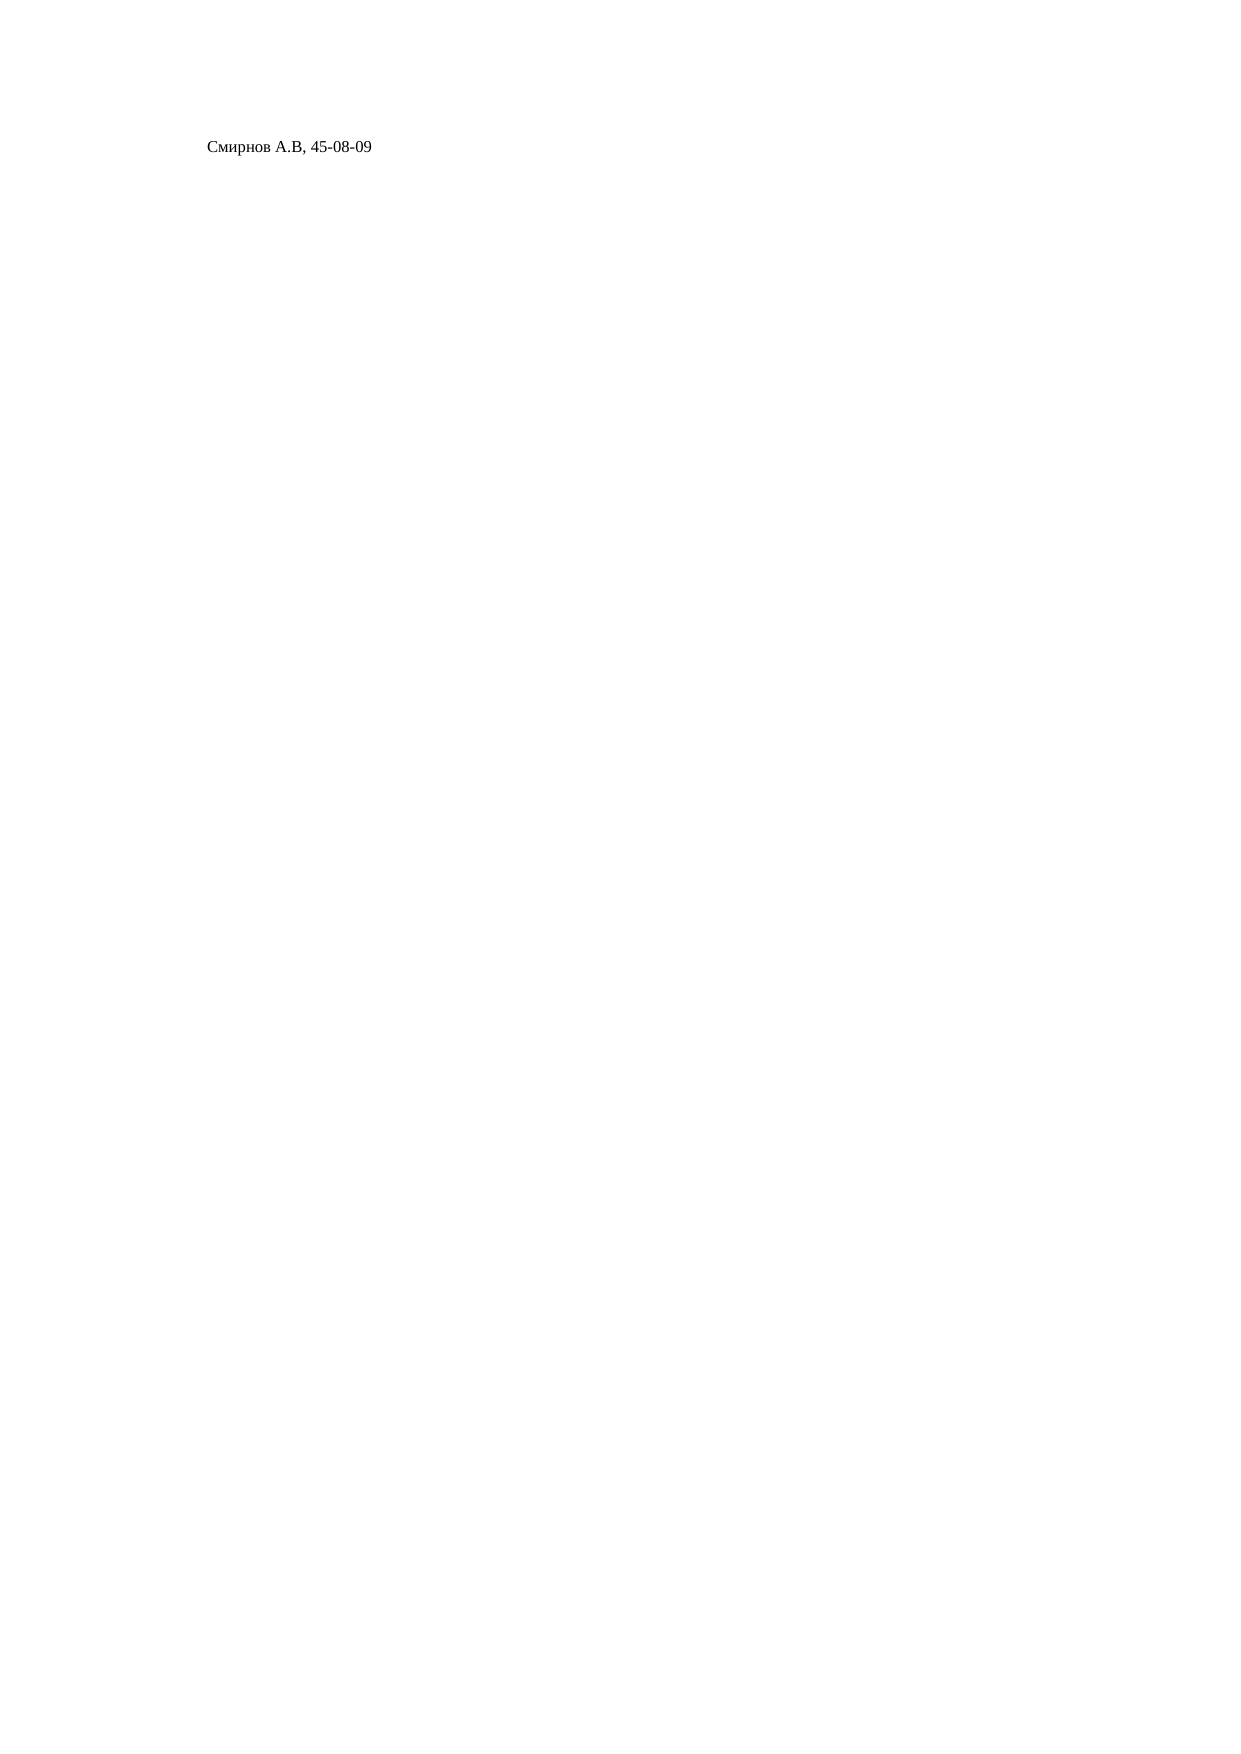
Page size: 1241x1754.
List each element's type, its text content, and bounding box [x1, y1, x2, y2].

text Смирнов А.В, 45-08-09 [207, 137, 1122, 156]
